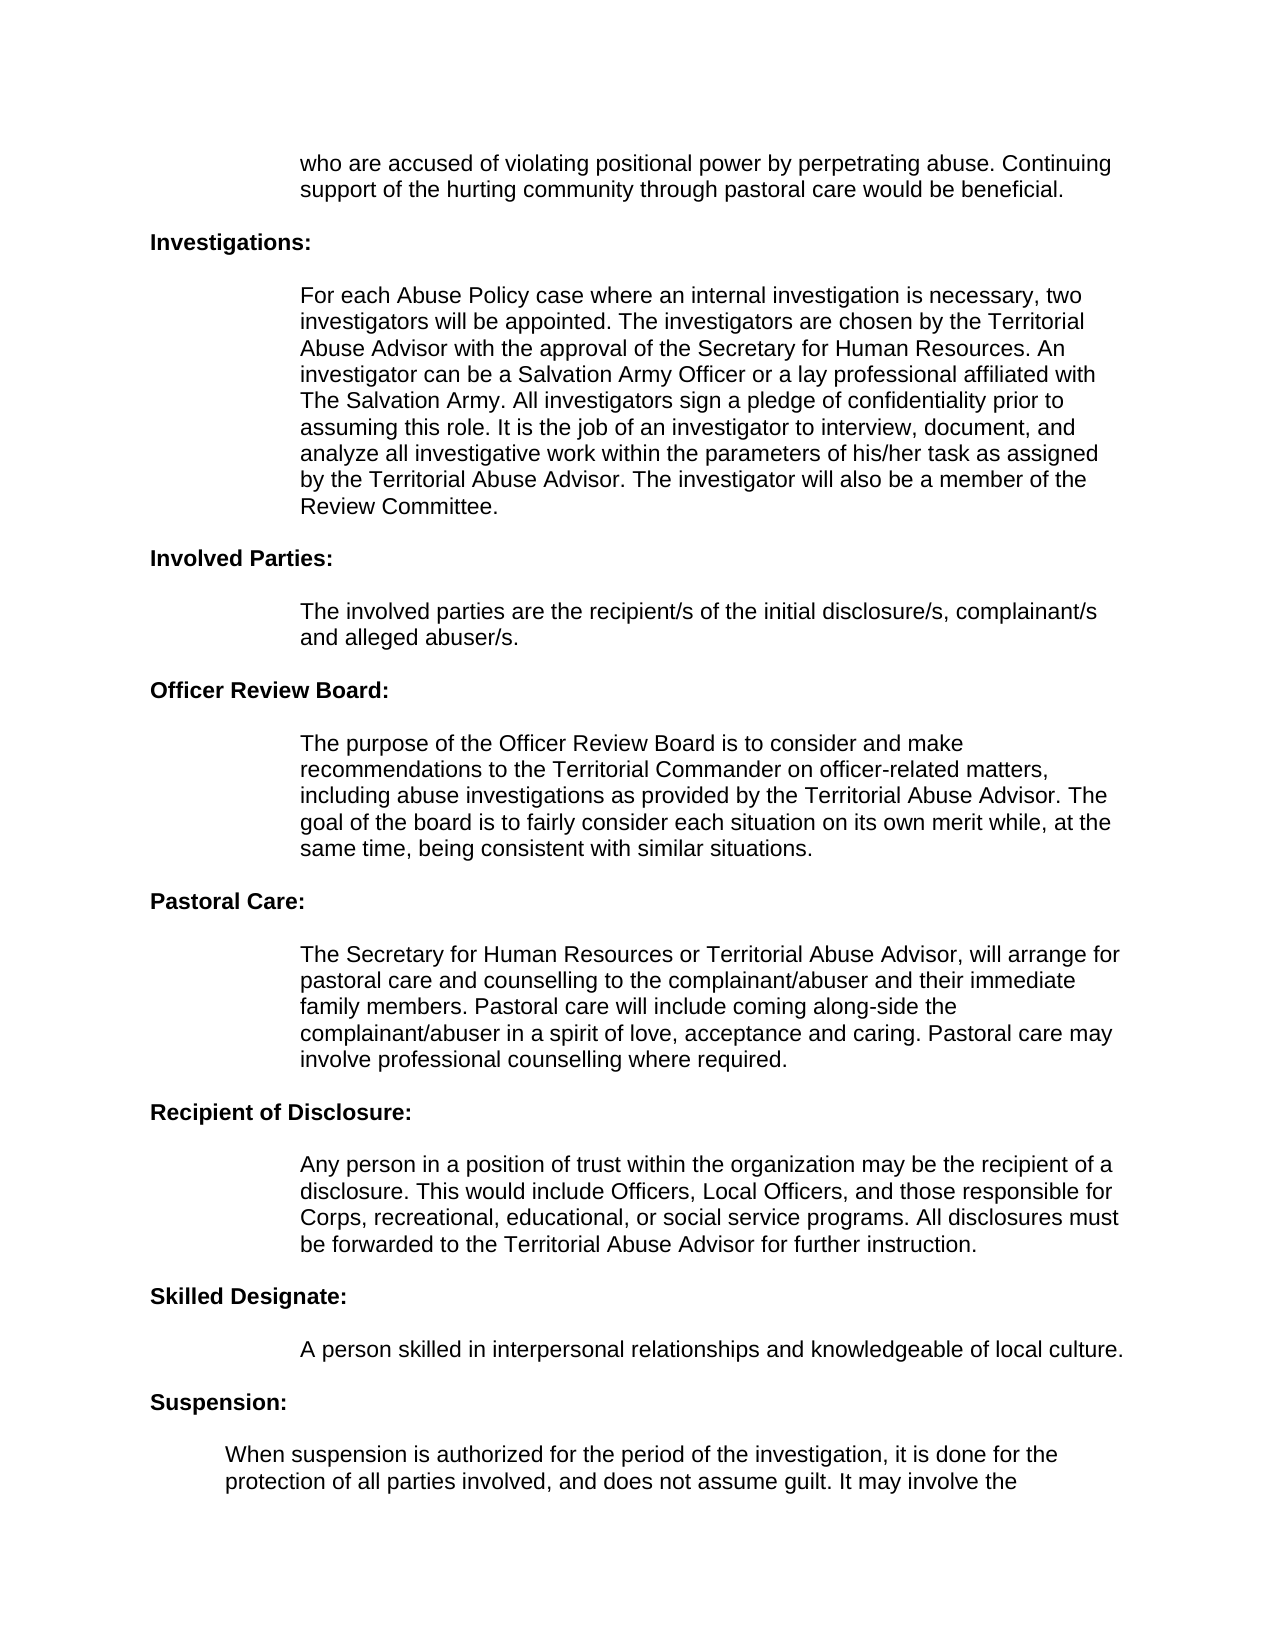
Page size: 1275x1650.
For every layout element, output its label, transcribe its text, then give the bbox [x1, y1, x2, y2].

text Recipient of Disclosure: [150, 1072, 1125, 1125]
text Pastoral Care: [150, 862, 1125, 914]
text Officer Review Board: [150, 651, 1125, 703]
text For each Abuse Policy case where an internal investigation is necessary, two investigators will be appointed. The investigators are chosen by the Territorial Abuse Advisor with the approval of the Secretary for Human Resources. An investigator can be a Salvation Army Officer or a lay professional affiliated with The Salvation Army. All investigators sign a pledge of confidentiality prior to assuming this role. It is the job of an investigator to interview, document, and analyze all investigative work within the parameters of his/her task as assigned by the Territorial Abuse Advisor. The investigator will also be a member of the Review Committee. [300, 255, 1125, 519]
text The purpose of the Officer Review Board is to consider and make recommendations to the Territorial Commander on officer-related matters, including abuse investigations as provided by the Territorial Abuse Advisor. The goal of the board is to fairly consider each situation on its own merit while, at the same time, being consistent with similar situations. [300, 703, 1125, 862]
text The involved parties are the recipient/s of the initial disclosure/s, complainant/s and alleged abuser/s. [300, 572, 1125, 651]
text The Secretary for Human Resources or Territorial Abuse Advisor, will arrange for pastoral care and counselling to the complainant/abuser and their immediate family members. Pastoral care will include coming along-side the complainant/abuser in a spirit of love, acceptance and caring. Pastoral care may involve professional counselling where required. [300, 914, 1125, 1072]
text Any person in a position of trust within the organization may be the recipient of a disclosure. This would include Officers, Local Officers, and those responsible for Corps, recreational, educational, or social service programs. All disclosures must be forwarded to the Territorial Abuse Advisor for further instruction. [300, 1125, 1125, 1257]
text A person skilled in interpersonal relationships and knowledgeable of local culture. [300, 1309, 1125, 1362]
text Investigations: [150, 229, 1125, 255]
text Skilled Designate: [150, 1257, 1125, 1309]
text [225, 1415, 1125, 1494]
text Involved Parties: [150, 545, 1125, 572]
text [300, 150, 1125, 229]
text Suspension: [150, 1389, 1125, 1415]
